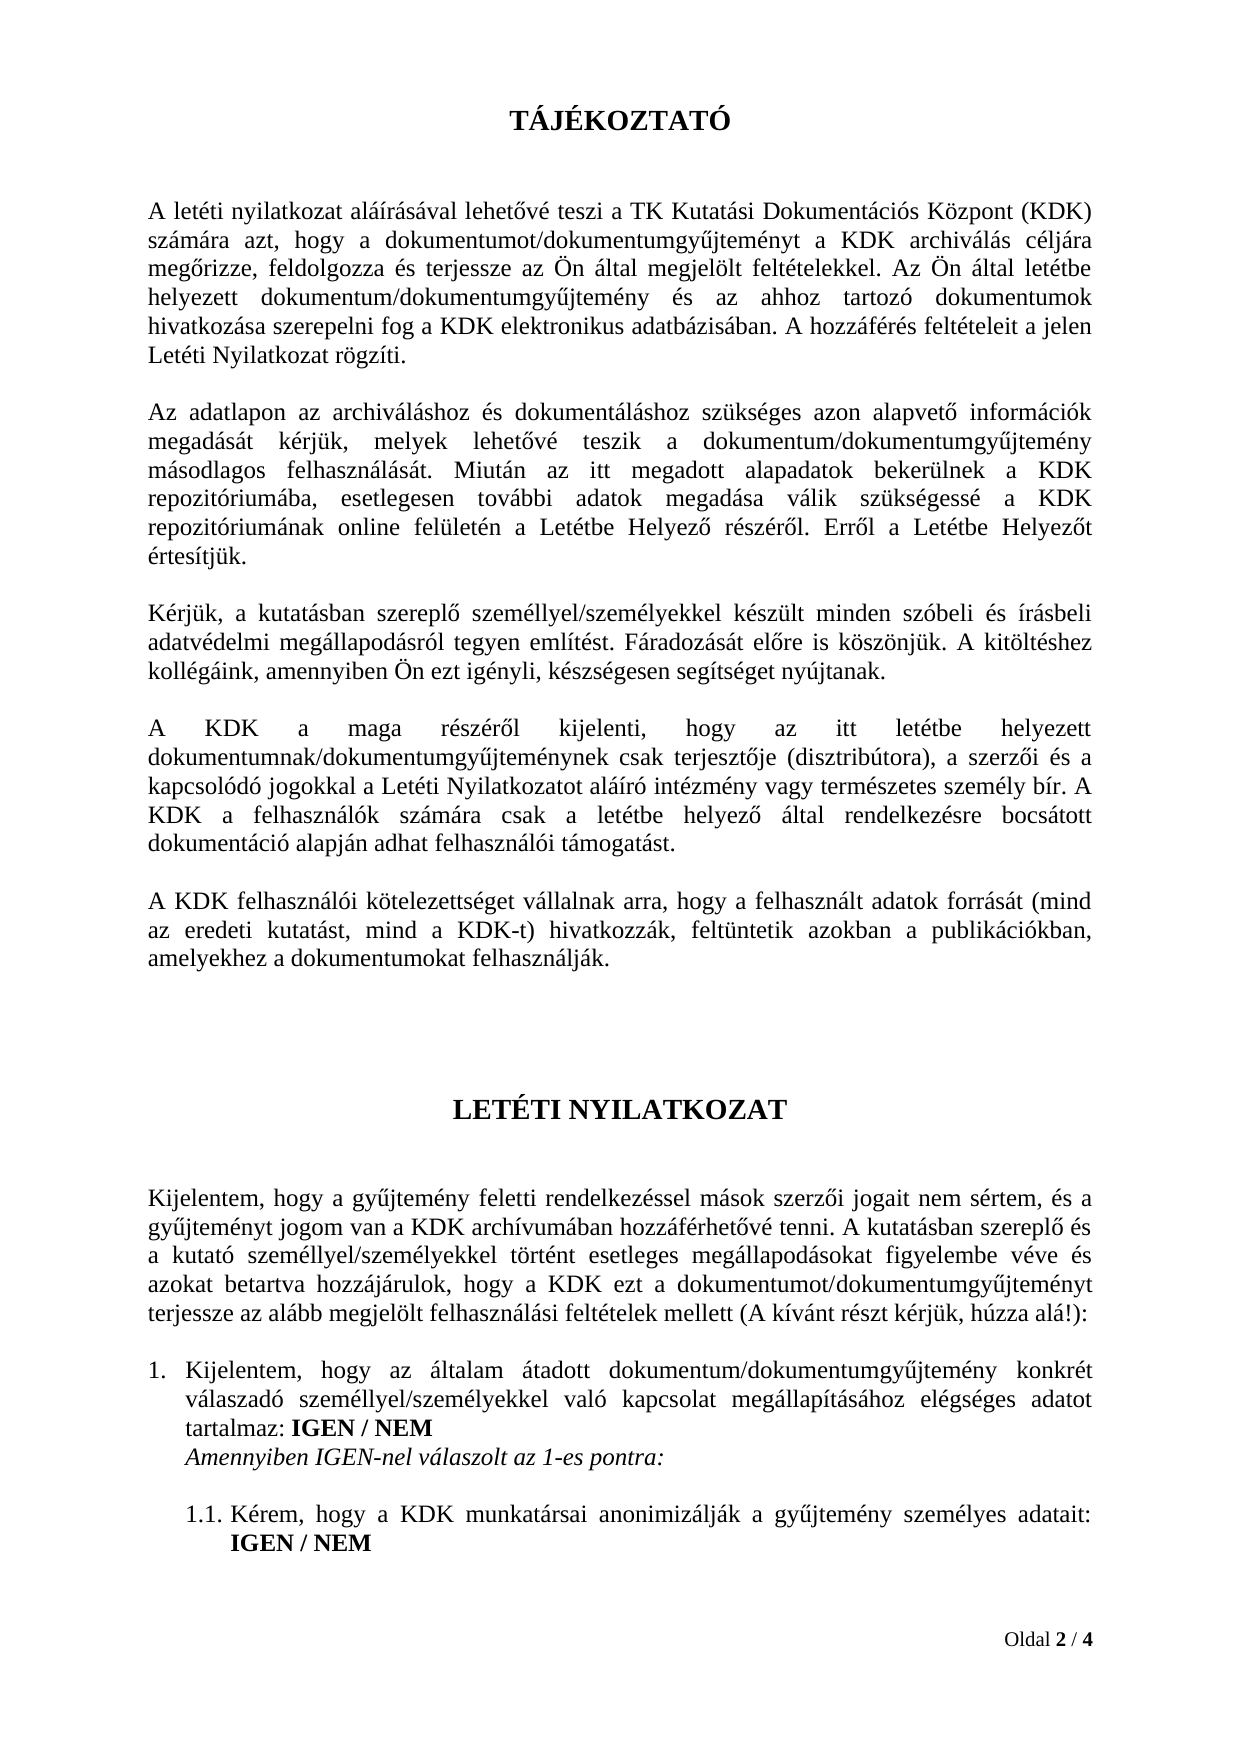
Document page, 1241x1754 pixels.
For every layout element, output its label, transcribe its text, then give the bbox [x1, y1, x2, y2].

text TÁJÉKOZTATÓ [148, 103, 1093, 136]
text A KDK felhasználói kötelezettséget vállalnak arra, hogy a felhasznált adatok forrását (mind az eredeti kutatást, mind a KDK-t) hivatkozzák, feltüntetik azokban a publikációkban, amelyekhez a dokumentumokat felhasználják. [148, 886, 1093, 972]
text A letéti nyilatkozat aláírásával lehetővé teszi a TK Kutatási Dokumentációs Központ (KDK) számára azt, hogy a dokumentumot/dokumentumgyűjteményt a KDK archiválás céljára megőrizze, feldolgozza és terjessze az Ön által megjelölt feltételekkel. Az Ön által letétbe helyezett dokumentum/dokumentumgyűjtemény és az ahhoz tartozó dokumentumok hivatkozása szerepelni fog a KDK elektronikus adatbázisában. A hozzáférés feltételeit a jelen Letéti Nyilatkozat rögzíti. [148, 196, 1093, 368]
list Kérem, hogy a KDK munkatársai anonimizálják a gyűjtemény személyes adatait: IGEN / NEM [185, 1499, 1093, 1557]
subtitle Kérjük, a kutatásban szereplő személlyel/személyekkel készült minden szóbeli és írásbeli adatvédelmi megállapodásról tegyen említést. Fáradozását előre is köszönjük. A kitöltéshez kollégáink, amennyiben Ön ezt igényli, készségesen segítséget nyújtanak. [148, 598, 1093, 685]
subtitle LETÉTI NYILATKOZAT [148, 1092, 1093, 1126]
text Kijelentem, hogy a gyűjtemény feletti rendelkezéssel mások szerzői jogait nem sértem, és a gyűjteményt jogom van a KDK archívumában hozzáférhetővé tenni. A kutatásban szereplő és a kutató személlyel/személyekkel történt esetleges megállapodásokat figyelembe véve és azokat betartva hozzájárulok, hogy a KDK ezt a dokumentumot/dokumentumgyűjteményt terjessze az alább megjelölt felhasználási feltételek mellett (A kívánt részt kérjük, húzza alá!): [148, 1183, 1093, 1327]
list Kijelentem, hogy az általam átadott dokumentum/dokumentumgyűjtemény konkrét válaszadó személlyel/személyekkel való kapcsolat megállapításához elégséges adatot tartalmaz: IGEN / NEM [148, 1356, 1093, 1442]
text A KDK a maga részéről kijelenti, hogy az itt letétbe helyezett dokumentumnak/dokumentumgyűjteménynek csak terjesztője (disztribútora), a szerzői és a kapcsolódó jogokkal a Letéti Nyilatkozatot aláíró intézmény vagy természetes személy bír. A KDK a felhasználók számára csak a letétbe helyező által rendelkezésre bocsátott dokumentáció alapján adhat felhasználói támogatást. [148, 713, 1093, 857]
text Amennyiben IGEN-nel válaszolt az 1-es pontra: [185, 1442, 1093, 1471]
subtitle Az adatlapon az archiváláshoz és dokumentáláshoz szükséges azon alapvető információk megadását kérjük, melyek lehetővé teszik a dokumentum/dokumentumgyűjtemény másodlagos felhasználását. Miután az itt megadott alapadatok bekerülnek a KDK repozitóriumába, esetlegesen további adatok megadása válik szükségessé a KDK repozitóriumának online felületén a Letétbe Helyező részéről. Erről a Letétbe Helyezőt értesítjük. [148, 397, 1093, 570]
